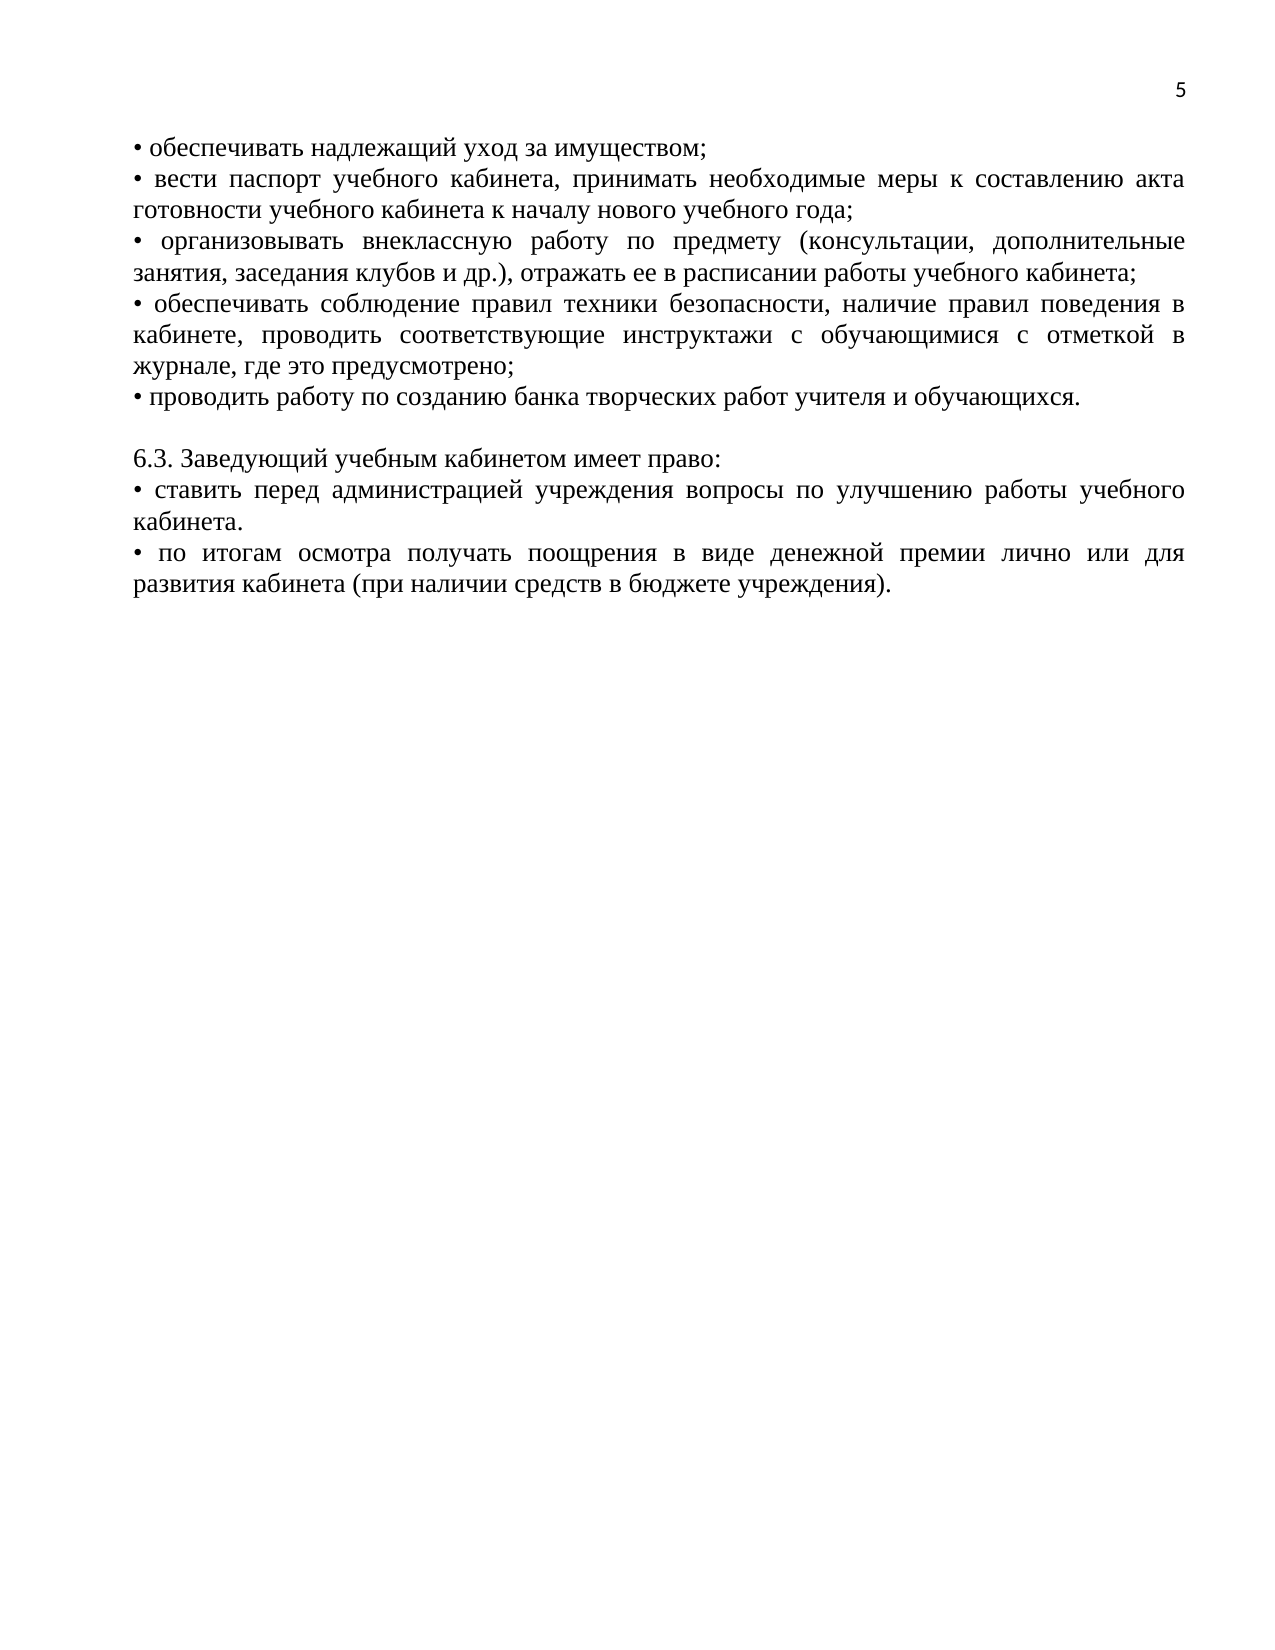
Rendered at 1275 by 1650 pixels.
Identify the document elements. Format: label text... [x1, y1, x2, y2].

text • обеспечивать надлежащий уход за имуществом; [133, 131, 1186, 162]
text • вести паспорт учебного кабинета, принимать необходимые меры к составлению акта готовности учебного кабинета к началу нового учебного года; [133, 162, 1186, 224]
text • проводить работу по созданию банка творческих работ учителя и обучающихся. [133, 380, 1186, 411]
text • организовывать внеклассную работу по предмету (консультации, дополнительные занятия, заседания клубов и др.), отражать ее в расписании работы учебного кабинета; [133, 224, 1186, 287]
text • по итогам осмотра получать поощрения в виде денежной премии лично или для развития кабинета (при наличии средств в бюджете учреждения). [133, 536, 1186, 598]
text • ставить перед администрацией учреждения вопросы по улучшению работы учебного кабинета. [133, 474, 1186, 536]
text • обеспечивать соблюдение правил техники безопасности, наличие правил поведения в кабинете, проводить соответствующие инструктажи с обучающимися с отметкой в журнале, где это предусмотрено; [133, 287, 1186, 380]
text 6.3. Заведующий учебным кабинетом имеет право: [133, 442, 1186, 474]
